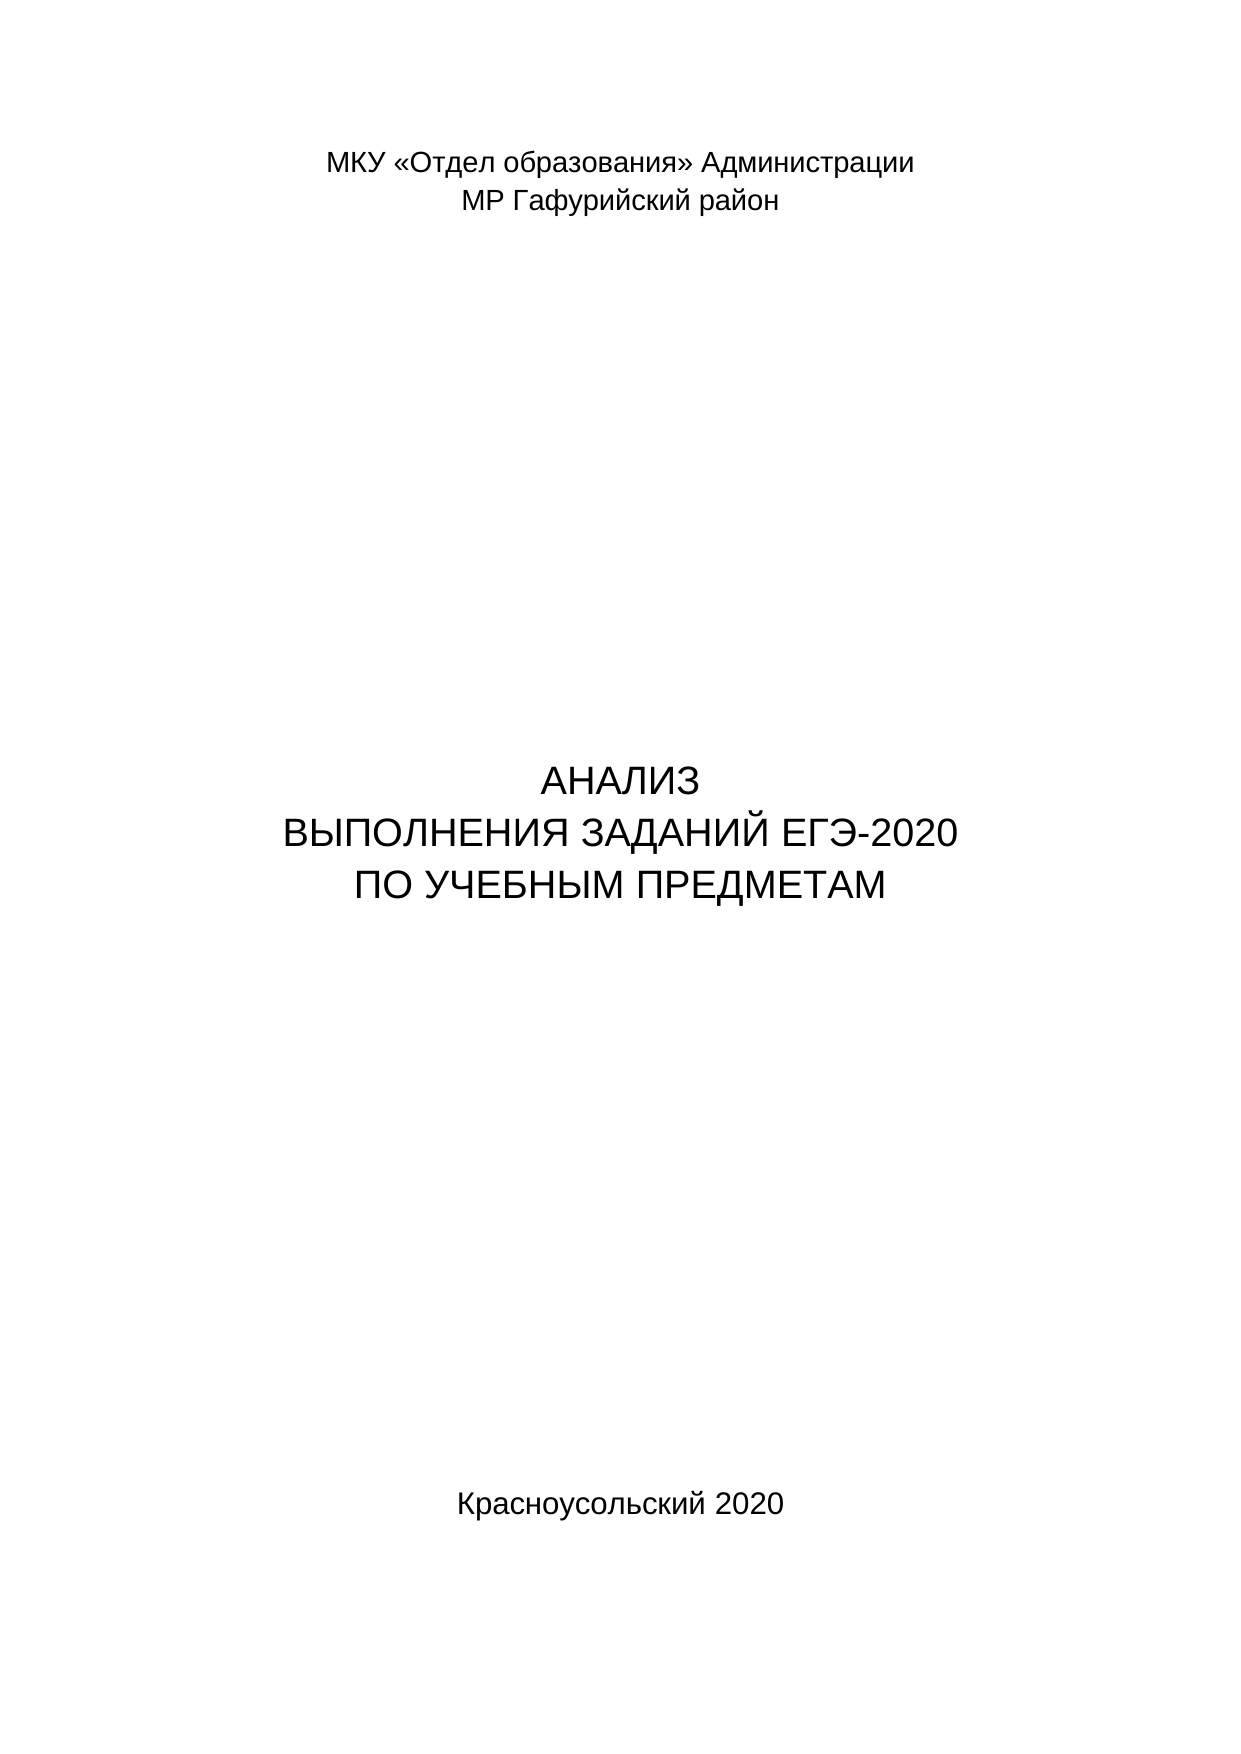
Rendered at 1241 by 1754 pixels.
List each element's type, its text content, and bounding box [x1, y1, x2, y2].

text МР Гафурийский район [194, 183, 1046, 216]
text Красноусольский 2020 [175, 1485, 1065, 1521]
text МКУ «Отдел образования» Администрации [194, 145, 1046, 179]
text ПО УЧЕБНЫМ ПРЕДМЕТАМ [194, 862, 1046, 907]
text АНАЛИЗ ВЫПОЛНЕНИЯ ЗАДАНИЙ ЕГЭ-2020 [282, 757, 958, 855]
